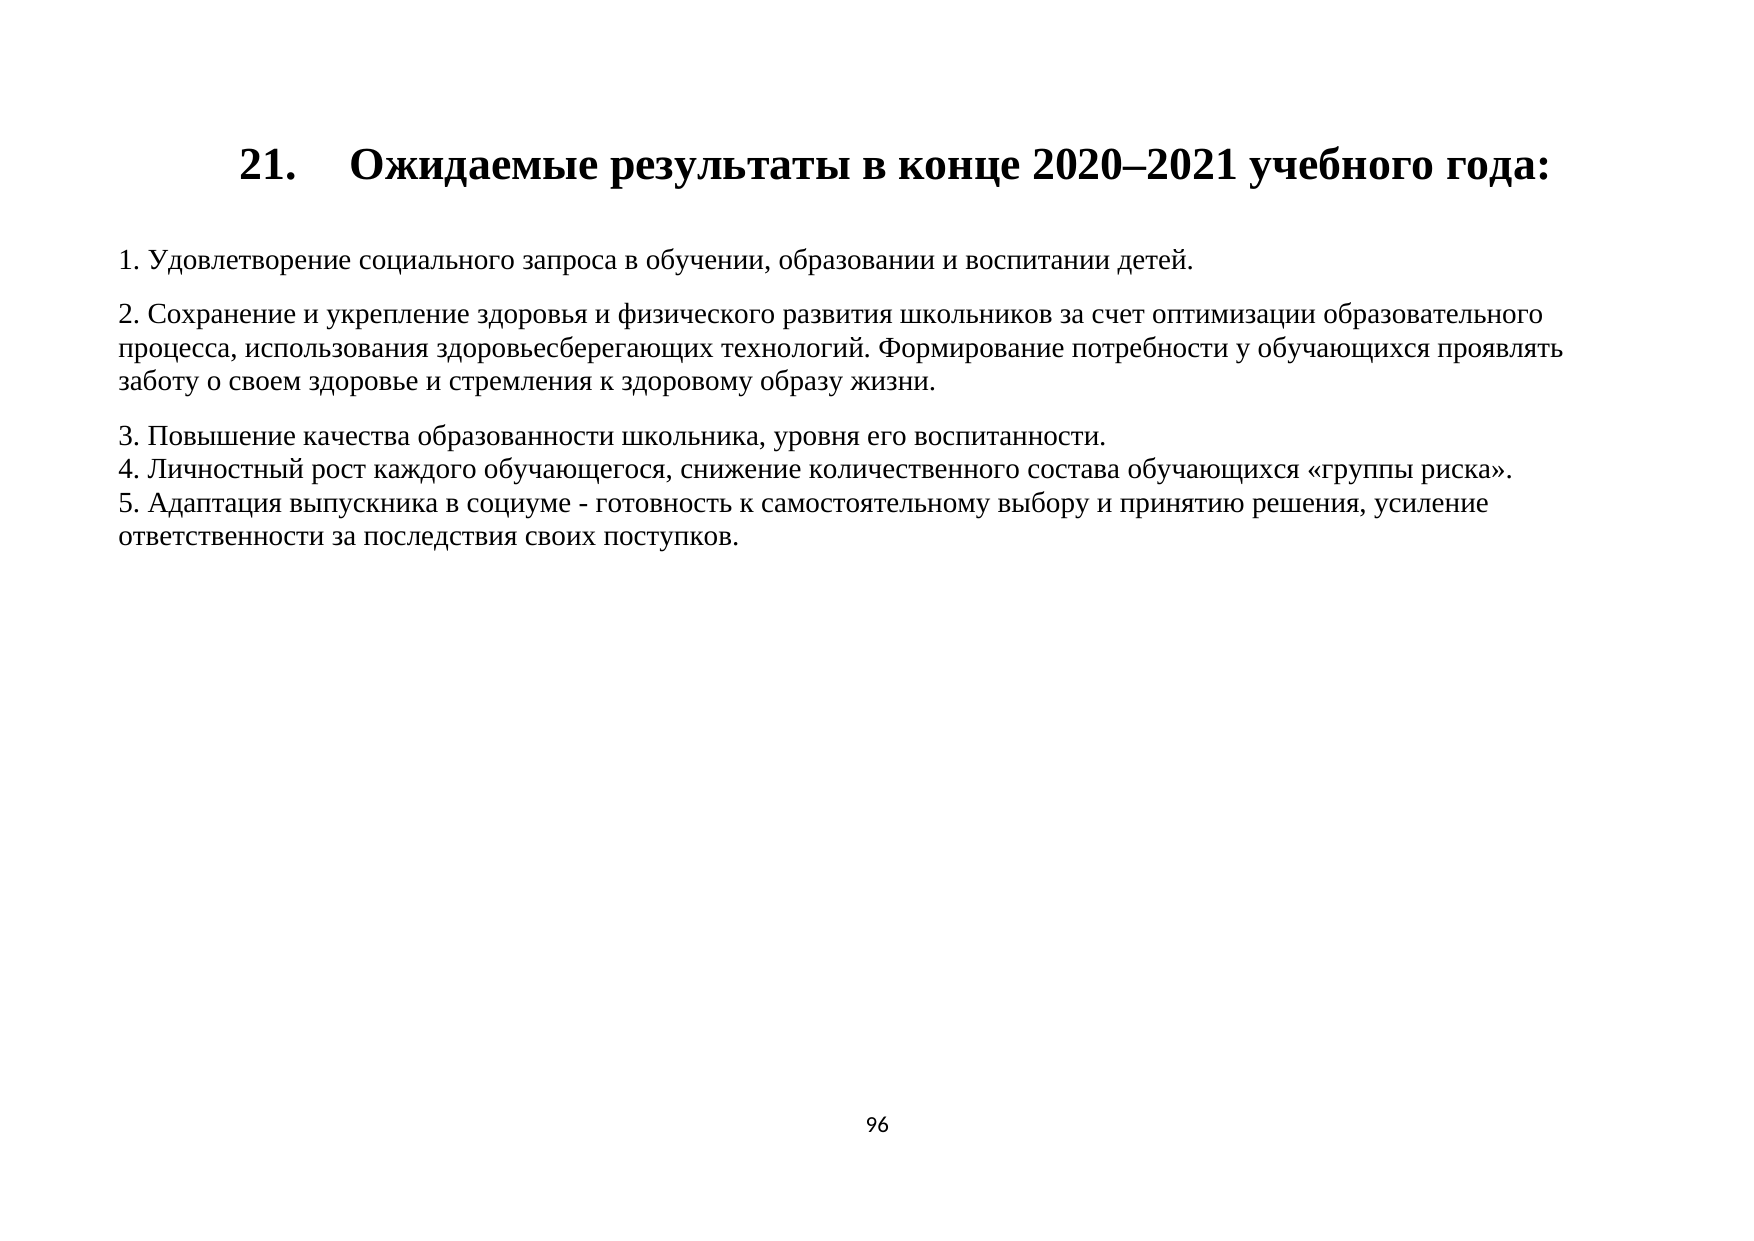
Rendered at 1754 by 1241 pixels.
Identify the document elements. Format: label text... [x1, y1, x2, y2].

list Ожидаемые результаты в конце 2020–2021 учебного года: [156, 137, 1636, 190]
text 4. Личностный рост каждого обучающегося, снижение количественного состава обучающихся «группы риска». [118, 451, 1636, 485]
text 2. Сохранение и укрепление здоровья и физического развития школьников за счет оптимизации образовательного [118, 296, 1636, 330]
text 1. Удовлетворение социального запроса в обучении, образовании и воспитании детей. [118, 242, 1636, 276]
text 3. Повышение качества образованности школьника, уровня его воспитанности. [118, 418, 1636, 451]
text процесса, использования здоровьесберегающих технологий. Формирование потребности у обучающихся проявлять заботу о своем здоровье и стремления к здоровому образу жизни. [118, 330, 1636, 397]
text 5. Адаптация выпускника в социуме - готовность к самостоятельному выбору и принятию решения, усиление ответственности за последствия своих поступков. [118, 485, 1636, 552]
